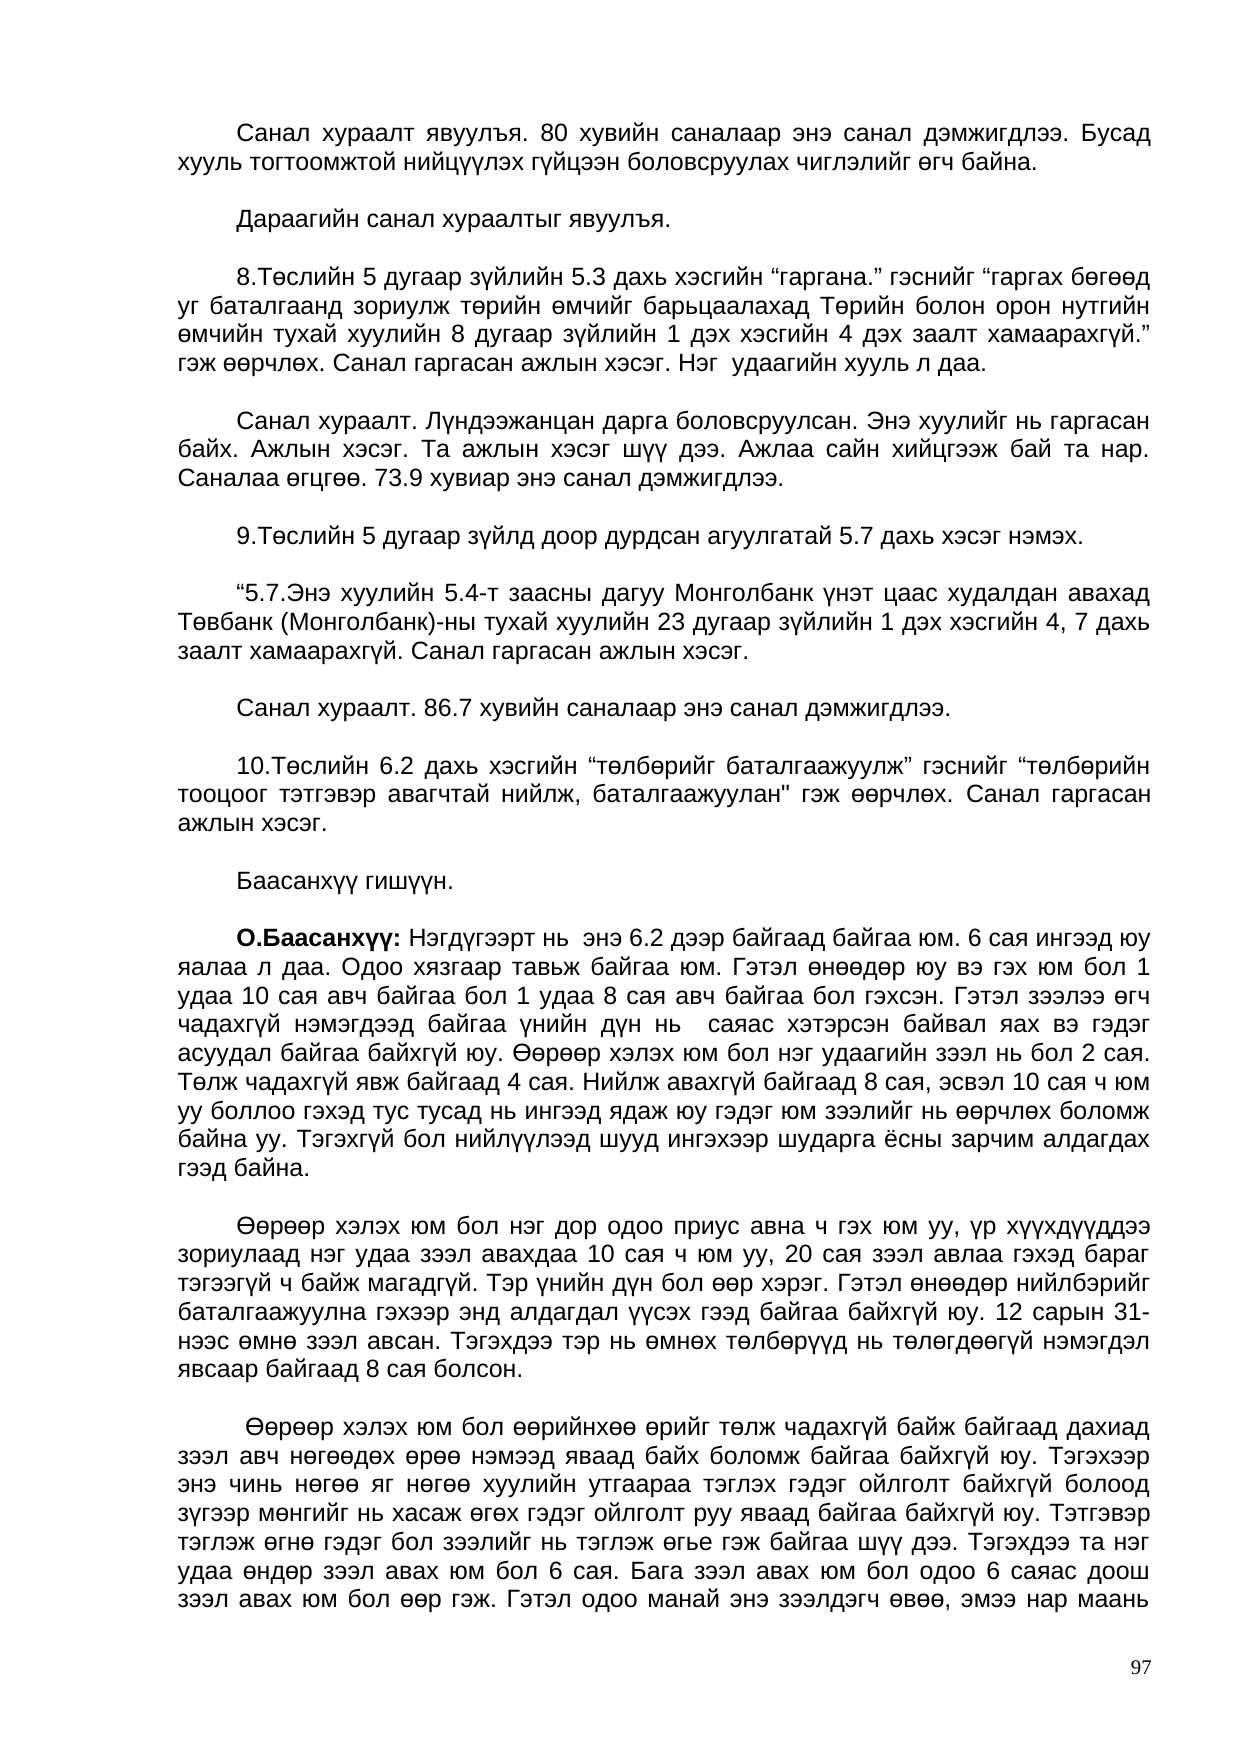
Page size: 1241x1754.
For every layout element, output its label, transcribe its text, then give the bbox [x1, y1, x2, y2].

text Баасанхүү гишүүн. [177, 866, 1152, 894]
text Санал хураалт явуулъя. 80 хувийн саналаар энэ санал дэмжигдлээ. Бусад хууль тогтоомжтой нийцүүлэх гүйцээн боловсруулах чиглэлийг өгч байна. [177, 118, 1152, 176]
text Өөрөөр хэлэх юм бол нэг дор одоо приус авна ч гэх юм уу, үр хүүхдүүддээ зориулаад нэг удаа зээл авахдаа 10 сая ч юм уу, 20 сая зээл авлаа гэхэд бараг тэгээгүй ч байж магадгүй. Тэр үнийн дүн бол өөр хэрэг. Гэтэл өнөөдөр нийлбэрийг баталгаажуулна гэхээр энд алдагдал үүсэх гээд байгаа байхгүй юу. 12 сарын 31-нээс өмнө зээл авсан. Тэгэхдээ тэр нь өмнөх төлбөрүүд нь төлөгдөөгүй нэмэгдэл явсаар байгаад 8 сая болсон. [177, 1211, 1152, 1383]
text Санал хураалт. Лүндээжанцан дарга боловсруулсан. Энэ хуулийг нь гаргасан байх. Ажлын хэсэг. Та ажлын хэсэг шүү дээ. Ажлаа сайн хийцгээж бай та нар. Саналаа өгцгөө. 73.9 хувиар энэ санал дэмжигдлээ. [177, 406, 1152, 492]
text Санал хураалт. 86.7 хувийн саналаар энэ санал дэмжигдлээ. [177, 693, 1152, 722]
text 9.Төслийн 5 дугаар зүйлд доор дурдсан агуулгатай 5.7 дахь хэсэг нэмэх. [177, 521, 1152, 549]
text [177, 1412, 1152, 1613]
text “5.7.Энэ хуулийн 5.4-т заасны дагуу Монголбанк үнэт цаас худалдан авахад Төвбанк (Монголбанк)-ны тухай хуулийн 23 дугаар зүйлийн 1 дэх хэсгийн 4, 7 дахь заалт хамаарахгүй. Санал гаргасан ажлын хэсэг. [177, 578, 1152, 664]
text 10.Төслийн 6.2 дахь хэсгийн “төлбөрийг баталгаажуулж” гэснийг “төлбөрийн тооцоог тэтгэвэр авагчтай нийлж, баталгаажуулан" гэж өөрчлөх. Санал гаргасан ажлын хэсэг. [177, 751, 1152, 837]
text О.Баасанхүү: Нэгдүгээрт нь энэ 6.2 дээр байгаад байгаа юм. 6 сая ингээд юу яалаа л даа. Одоо хязгаар тавьж байгаа юм. Гэтэл өнөөдөр юу вэ гэх юм бол 1 удаа 10 сая авч байгаа бол 1 удаа 8 сая авч байгаа бол гэхсэн. Гэтэл зээлээ өгч чадахгүй нэмэгдээд байгаа үнийн дүн нь саяас хэтэрсэн байвал яах вэ гэдэг асуудал байгаа байхгүй юу. Өөрөөр хэлэх юм бол нэг удаагийн зээл нь бол 2 сая. Төлж чадахгүй явж байгаад 4 сая. Нийлж авахгүй байгаад 8 сая, эсвэл 10 сая ч юм уу боллоо гэхэд тус тусад нь ингээд ядаж юу гэдэг юм зээлийг нь өөрчлөх боломж байна уу. Тэгэхгүй бол нийлүүлээд шууд ингэхээр шударга ёсны зарчим алдагдах гээд байна. [177, 923, 1152, 1182]
text 8.Төслийн 5 дугаар зүйлийн 5.3 дахь хэсгийн “гаргана.” гэснийг “гаргах бөгөөд уг баталгаанд зориулж төрийн өмчийг барьцаалахад Төрийн болон орон нутгийн өмчийн тухай хуулийн 8 дугаар зүйлийн 1 дэх хэсгийн 4 дэх заалт хамаарахгүй.” гэж өөрчлөх. Санал гаргасан ажлын хэсэг. Нэг удаагийн хууль л даа. [177, 262, 1152, 377]
text Дараагийн санал хураалтыг явуулъя. [177, 204, 1152, 233]
